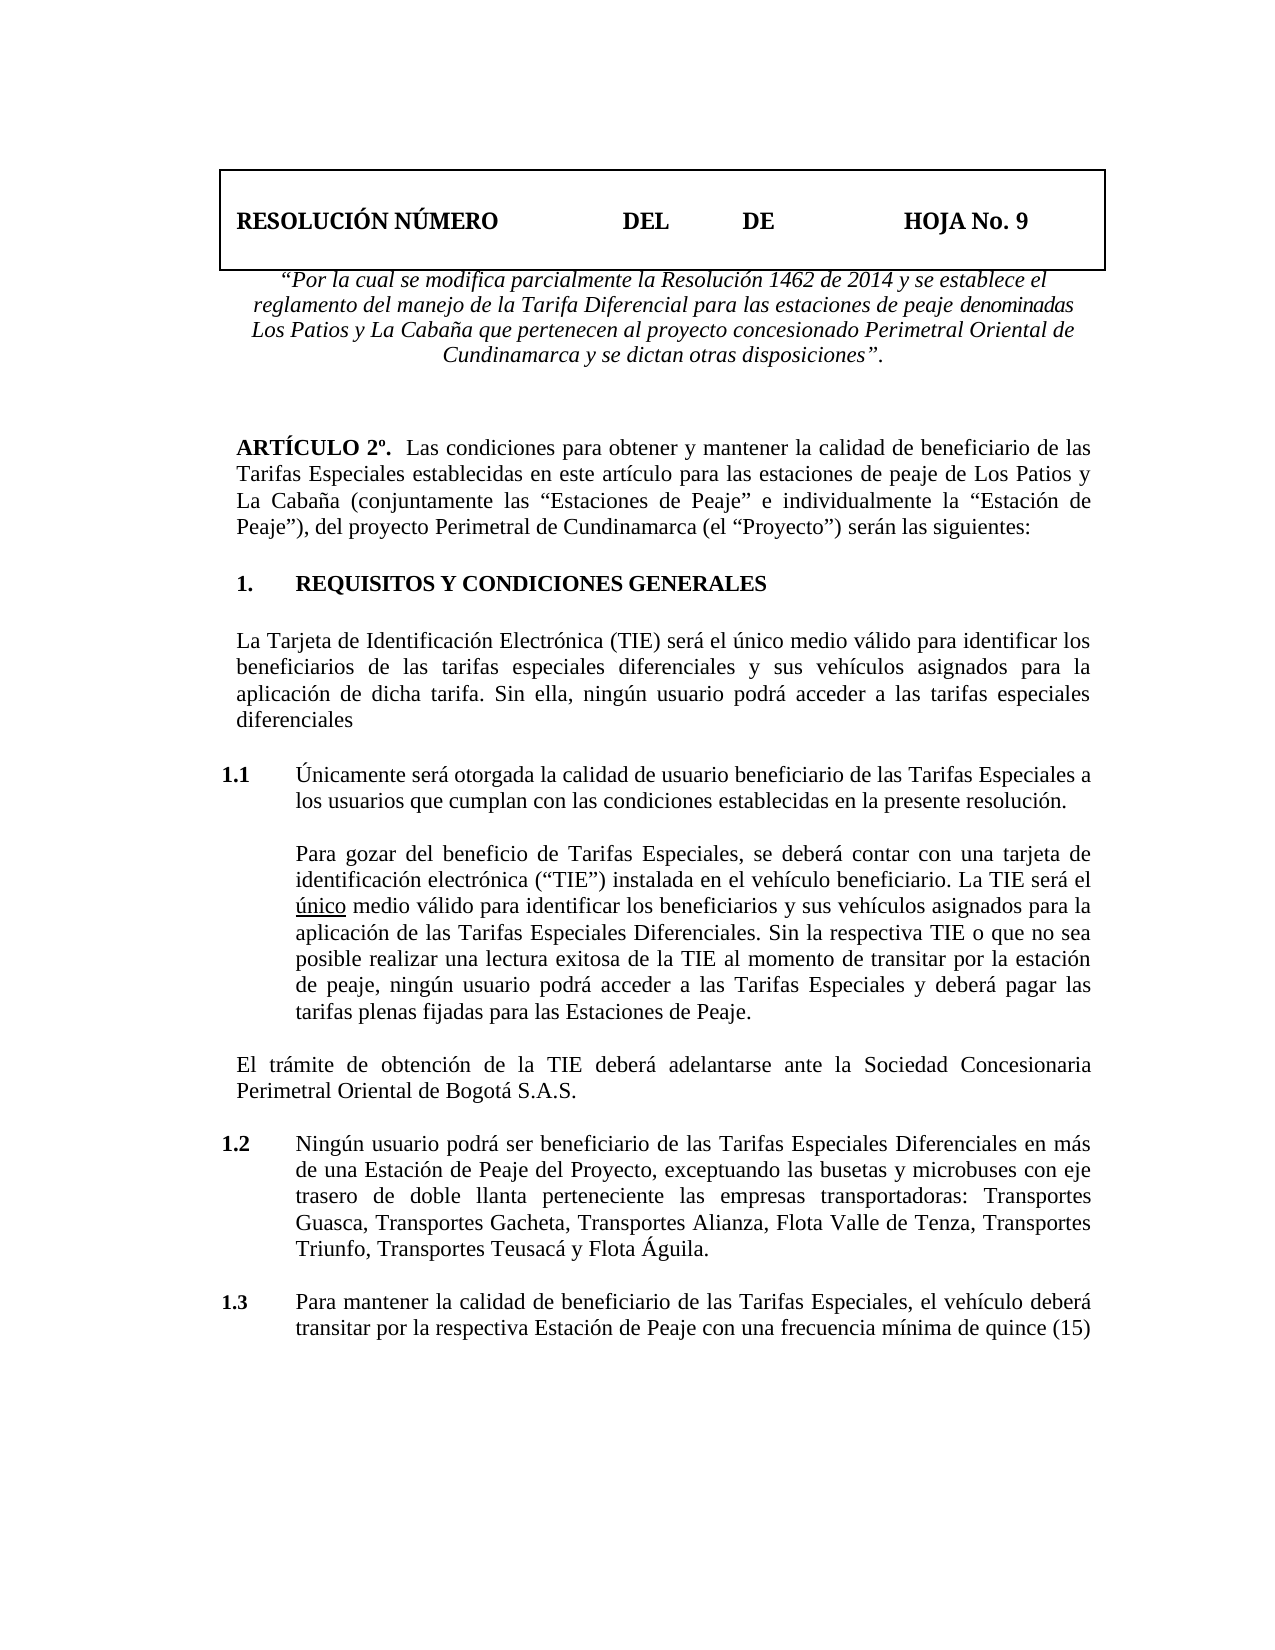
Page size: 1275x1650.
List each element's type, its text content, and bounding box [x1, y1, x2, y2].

list Únicamente será otorgada la calidad de usuario beneficiario de las Tarifas Especiales a los usuarios que cumplan con las condiciones establecidas en la presente resolución. [221, 761, 1092, 813]
list Ningún usuario podrá ser beneficiario de las Tarifas Especiales Diferenciales en más de una Estación de Peaje del Proyecto, exceptuando las busetas y microbuses con eje trasero de doble llanta perteneciente las empresas transportadoras: Transportes Guasca, Transportes Gacheta, Transportes Alianza, Flota Valle de Tenza, Transportes Triunfo, Transportes Teusacá y Flota Águila. [221, 1130, 1092, 1261]
text La Tarjeta de Identificación Electrónica (TIE) será el único medio válido para identificar los beneficiarios de las tarifas especiales diferenciales y sus vehículos asignados para la aplicación de dicha tarifa. Sin ella, ningún usuario podrá acceder a las tarifas especiales diferenciales [236, 627, 1092, 732]
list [221, 1288, 1092, 1341]
subtitle REQUISITOS Y CONDICIONES GENERALES [236, 570, 1092, 596]
text ARTÍCULO 2º. Las condiciones para obtener y mantener la calidad de beneficiario de las Tarifas Especiales establecidas en este artículo para las estaciones de peaje de Los Patios y La Cabaña (conjuntamente las “Estaciones de Peaje” e individualmente la “Estación de Peaje”), del proyecto Perimetral de Cundinamarca (el “Proyecto”) serán las siguientes: [236, 434, 1092, 539]
text Para gozar del beneficio de Tarifas Especiales, se deberá contar con una tarjeta de identificación electrónica (“TIE”) instalada en el vehículo beneficiario. La TIE será el único medio válido para identificar los beneficiarios y sus vehículos asignados para la aplicación de las Tarifas Especiales Diferenciales. Sin la respectiva TIE o que no sea posible realizar una lectura exitosa de la TIE al momento de transitar por la estación de peaje, ningún usuario podrá acceder a las Tarifas Especiales y deberá pagar las tarifas plenas fijadas para las Estaciones de Peaje. [295, 840, 1092, 1024]
text El trámite de obtención de la TIE deberá adelantarse ante la Sociedad Concesionaria Perimetral Oriental de Bogotá S.A.S. [236, 1051, 1092, 1103]
